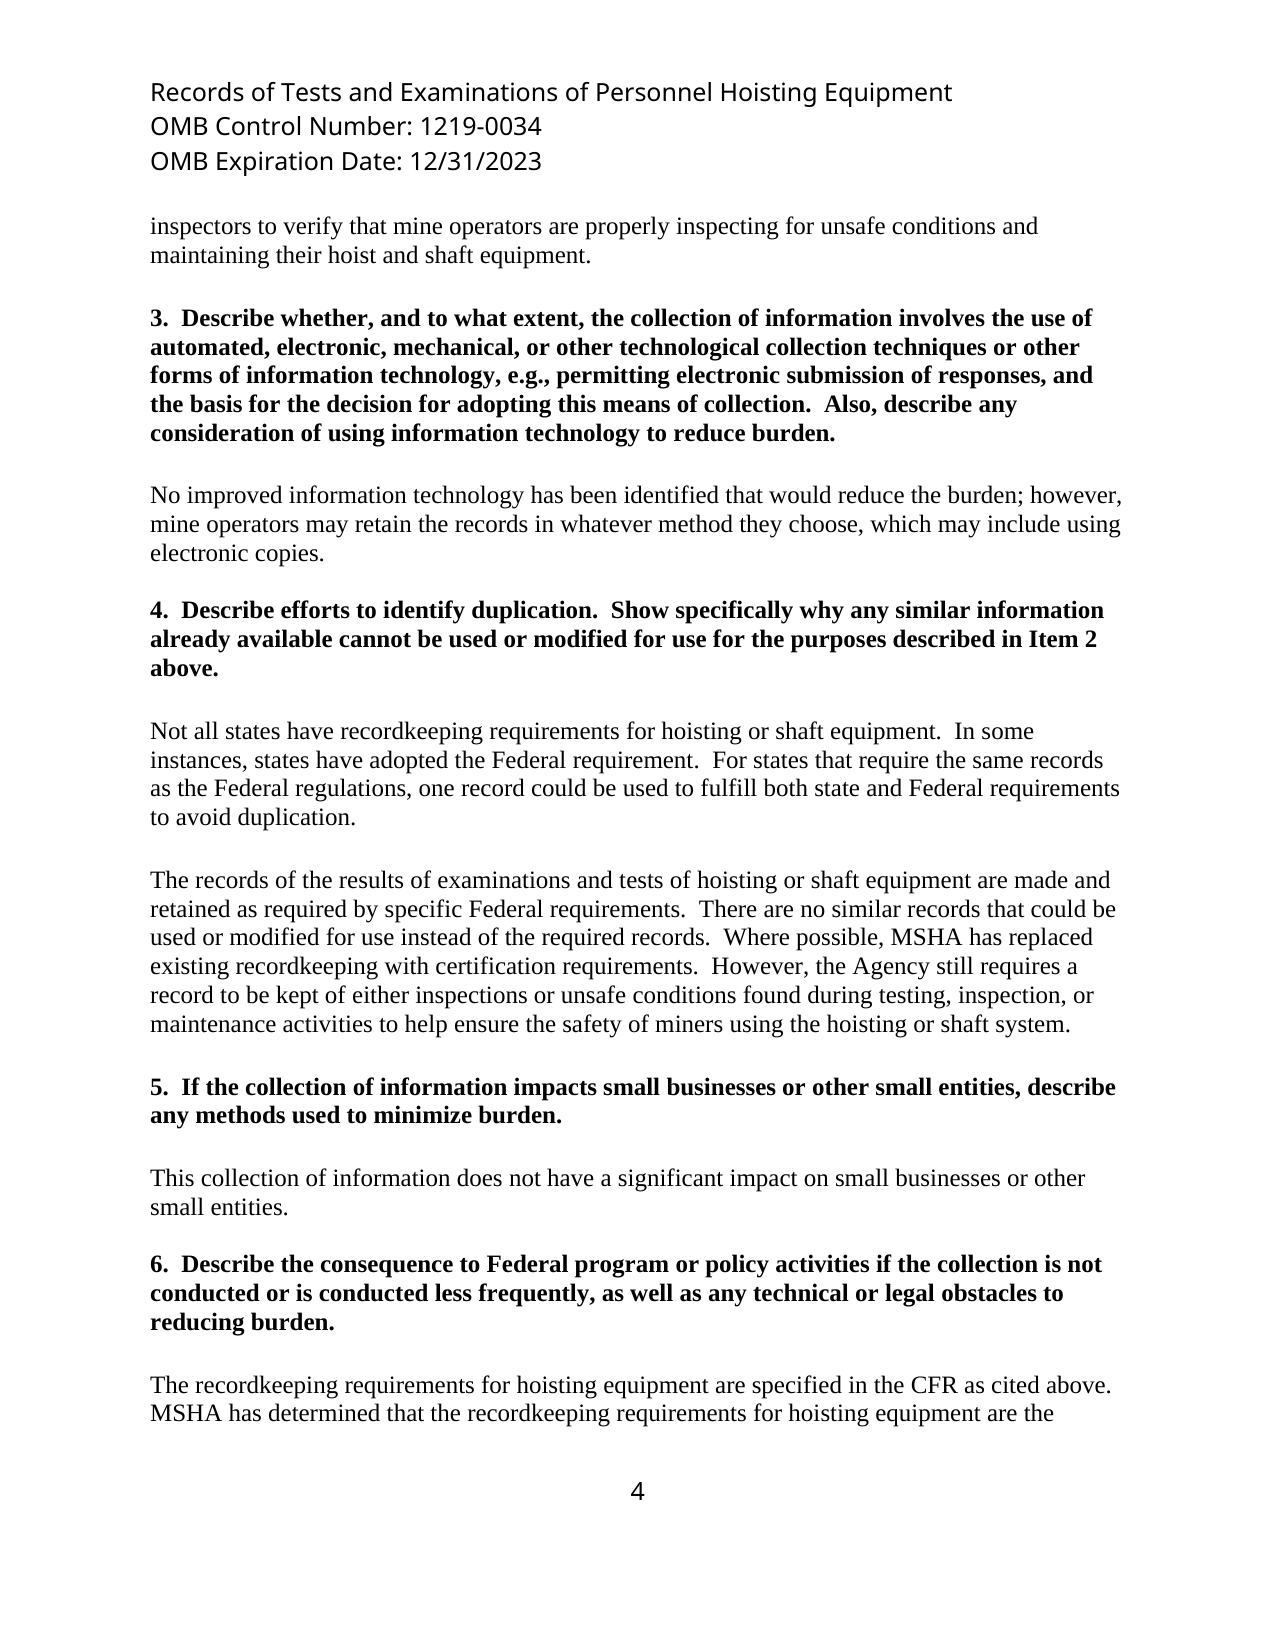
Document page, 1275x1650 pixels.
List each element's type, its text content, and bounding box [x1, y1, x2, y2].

text 5. If the collection of information impacts small businesses or other small entities, describe any methods used to minimize burden. [150, 1072, 1125, 1129]
text 4. Describe efforts to identify duplication. Show specifically why any similar information already available cannot be used or modified for use for the purposes described in Item 2 above. [150, 596, 1125, 682]
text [150, 211, 1125, 269]
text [150, 1370, 1125, 1427]
text This collection of information does not have a significant impact on small businesses or other small entities. [150, 1163, 1125, 1221]
text 6. Describe the consequence to Federal program or policy activities if the collection is not conducted or is conducted less frequently, as well as any technical or legal obstacles to reducing burden. [150, 1249, 1125, 1336]
text 3. Describe whether, and to what extent, the collection of information involves the use of automated, electronic, mechanical, or other technological collection techniques or other forms of information technology, e.g., permitting electronic submission of responses, and the basis for the decision for adopting this means of collection. Also, describe any consideration of using information technology to reduce burden. [150, 303, 1125, 447]
text No improved information technology has been identified that would reduce the burden; however, mine operators may retain the records in whatever method they choose, which may include using electronic copies. [150, 481, 1125, 567]
text The records of the results of examinations and tests of hoisting or shaft equipment are made and retained as required by specific Federal requirements. There are no similar records that could be used or modified for use instead of the required records. Where possible, MSHA has replaced existing recordkeeping with certification requirements. However, the Agency still requires a record to be kept of either inspections or unsafe conditions found during testing, inspection, or maintenance activities to help ensure the safety of miners using the hoisting or shaft system. [150, 865, 1125, 1037]
text Not all states have recordkeeping requirements for hoisting or shaft equipment. In some instances, states have adopted the Federal requirement. For states that require the same records as the Federal regulations, one record could be used to fulfill both state and Federal requirements to avoid duplication. [150, 716, 1125, 831]
